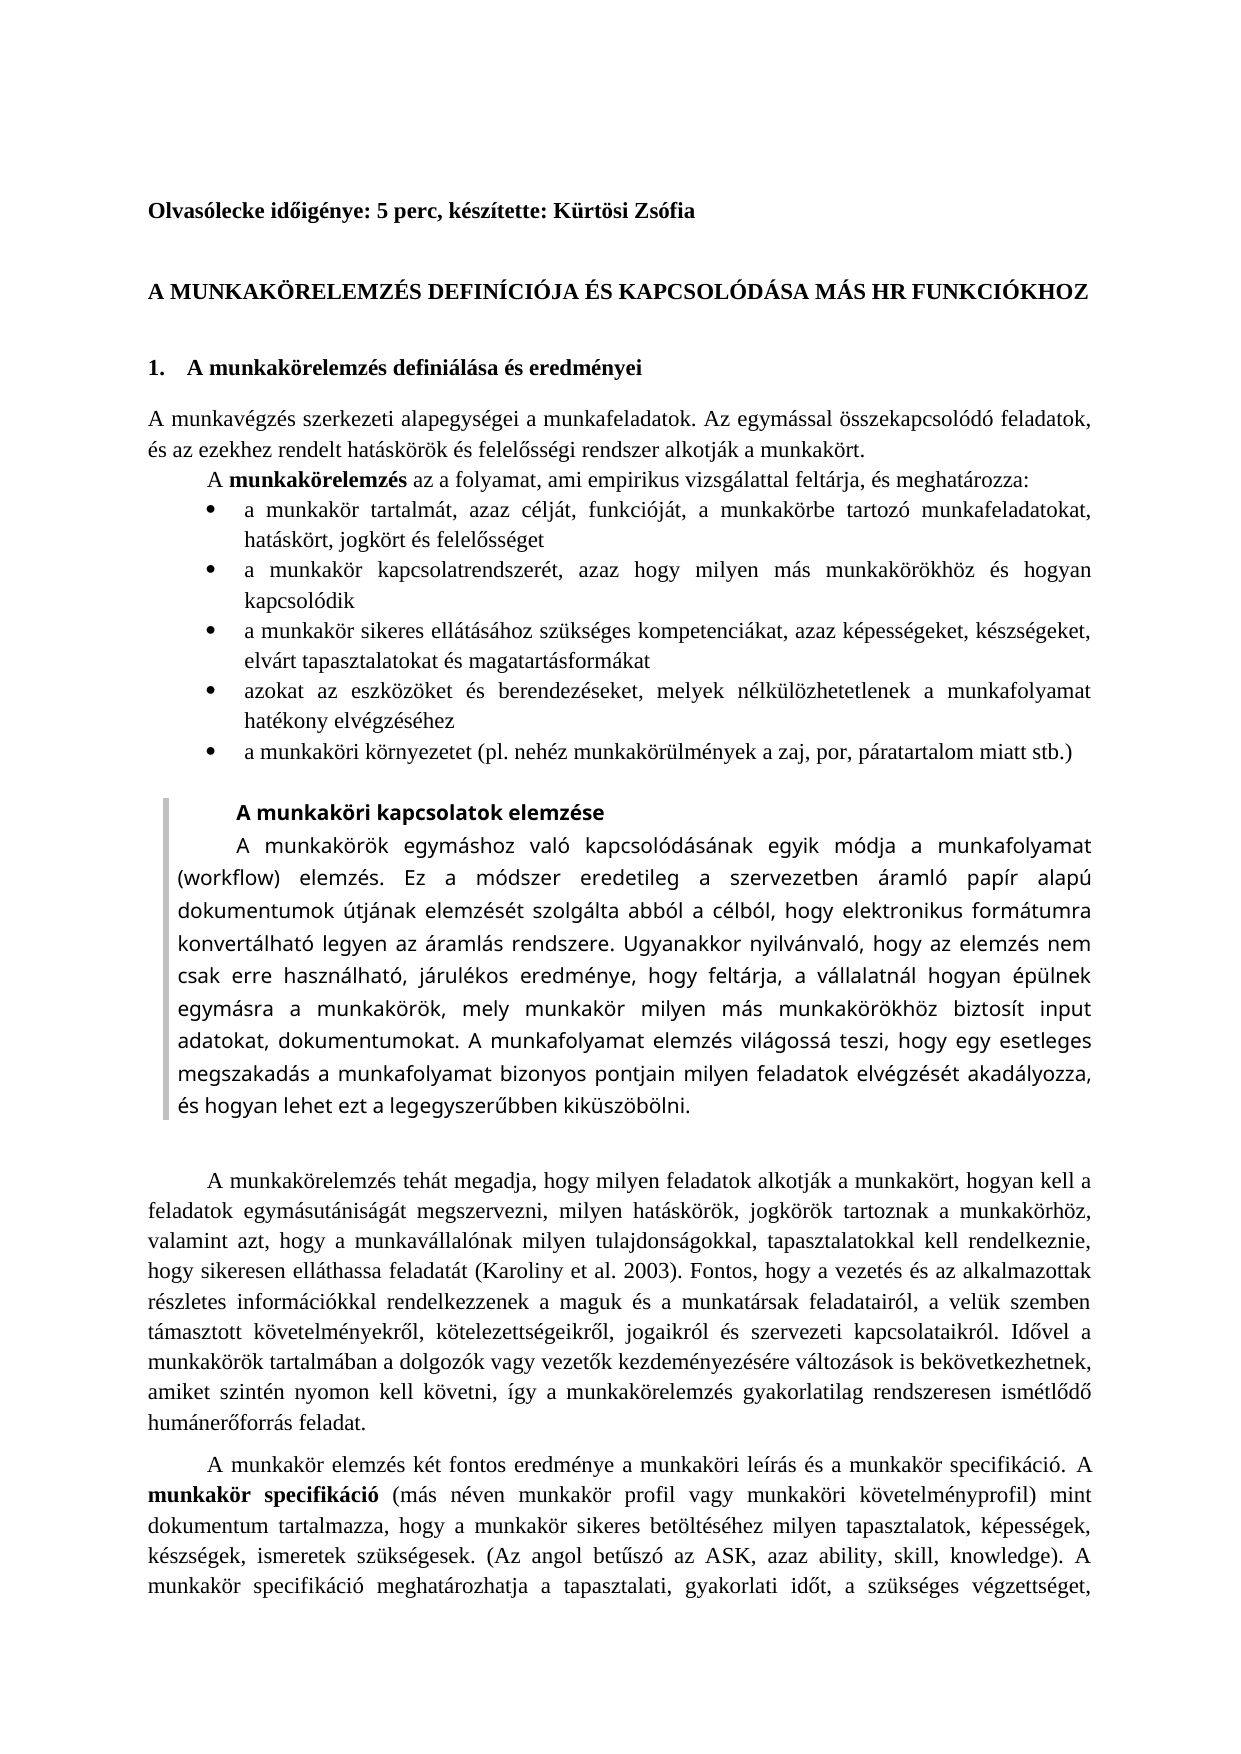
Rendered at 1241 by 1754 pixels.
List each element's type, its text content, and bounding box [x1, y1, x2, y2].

text A munkakörök egymáshoz való kapcsolódásának egyik módja a munkafolyamat (workflow) elemzés. Ez a módszer eredetileg a szervezetben áramló papír alapú dokumentumok útjának elemzését szolgálta abból a célból, hogy elektronikus formátumra konvertálható legyen az áramlás rendszere. Ugyanakkor nyilvánvaló, hogy az elemzés nem csak erre használható, járulékos eredménye, hogy feltárja, a vállalatnál hogyan épülnek egymásra a munkakörök, mely munkakör milyen más munkakörökhöz biztosít input adatokat, dokumentumokat. A munkafolyamat elemzés világossá teszi, hogy egy esetleges megszakadás a munkafolyamat bizonyos pontjain milyen feladatok elvégzését akadályozza, és hogyan lehet ezt a legegyszerűbben kiküszöbölni. [169, 831, 1093, 1120]
list a munkaköri környezetet (pl. nehéz munkakörülmények a zaj, por, páratartalom miatt stb.) [207, 738, 1093, 764]
text A munkakörelemzés tehát megadja, hogy milyen feladatok alkotják a munkakört, hogyan kell a feladatok egymásutániságát megszervezni, milyen hatáskörök, jogkörök tartoznak a munkakörhöz, valamint azt, hogy a munkavállalónak milyen tulajdonságokkal, tapasztalatokkal kell rendelkeznie, hogy sikeresen elláthassa feladatát (Karoliny et al. 2003). Fontos, hogy a vezetés és az alkalmazottak részletes információkkal rendelkezzenek a maguk és a munkatársak feladatairól, a velük szemben támasztott követelményekről, kötelezettségeikről, jogaikról és szervezeti kapcsolataikról. Idővel a munkakörök tartalmában a dolgozók vagy vezetők kezdeményezésére változások is bekövetkezhetnek, amiket szintén nyomon kell követni, így a munkakörelemzés gyakorlatilag rendszeresen ismétlődő humánerőforrás feladat. [148, 1167, 1093, 1435]
subtitle A MUNKAKÖRELEMZÉS DEFINÍCIÓJA ÉS KAPCSOLÓDÁSA MÁS hr funkciókhoz [148, 278, 1093, 304]
subtitle Olvasólecke időigénye: 5 perc, készítette: Kürtösi Zsófia [148, 198, 1093, 224]
list azokat az eszközöket és berendezéseket, melyek nélkülözhetetlenek a munkafolyamat hatékony elvégzéséhez [207, 677, 1093, 734]
list a munkakör kapcsolatrendszerét, azaz hogy milyen más munkakörökhöz és hogyan kapcsolódik [207, 557, 1093, 613]
list a munkakör tartalmát, azaz célját, funkcióját, a munkakörbe tartozó munkafeladatokat, hatáskört, jogkört és felelősséget [207, 496, 1093, 553]
subtitle A munkakörelemzés definiálása és eredményei [148, 354, 1093, 381]
text A munkaköri kapcsolatok elemzése [169, 798, 1093, 827]
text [148, 1451, 1093, 1598]
list a munkakör sikeres ellátásához szükséges kompetenciákat, azaz képességeket, készségeket, elvárt tapasztalatokat és magatartásformákat [207, 617, 1093, 673]
text A munkakörelemzés az a folyamat, ami empirikus vizsgálattal feltárja, és meghatározza: [148, 466, 1093, 492]
text A munkavégzés szerkezeti alapegységei a munkafeladatok. Az egymással összekapcsolódó feladatok, és az ezekhez rendelt hatáskörök és felelősségi rendszer alkotják a munkakört. [148, 406, 1093, 462]
